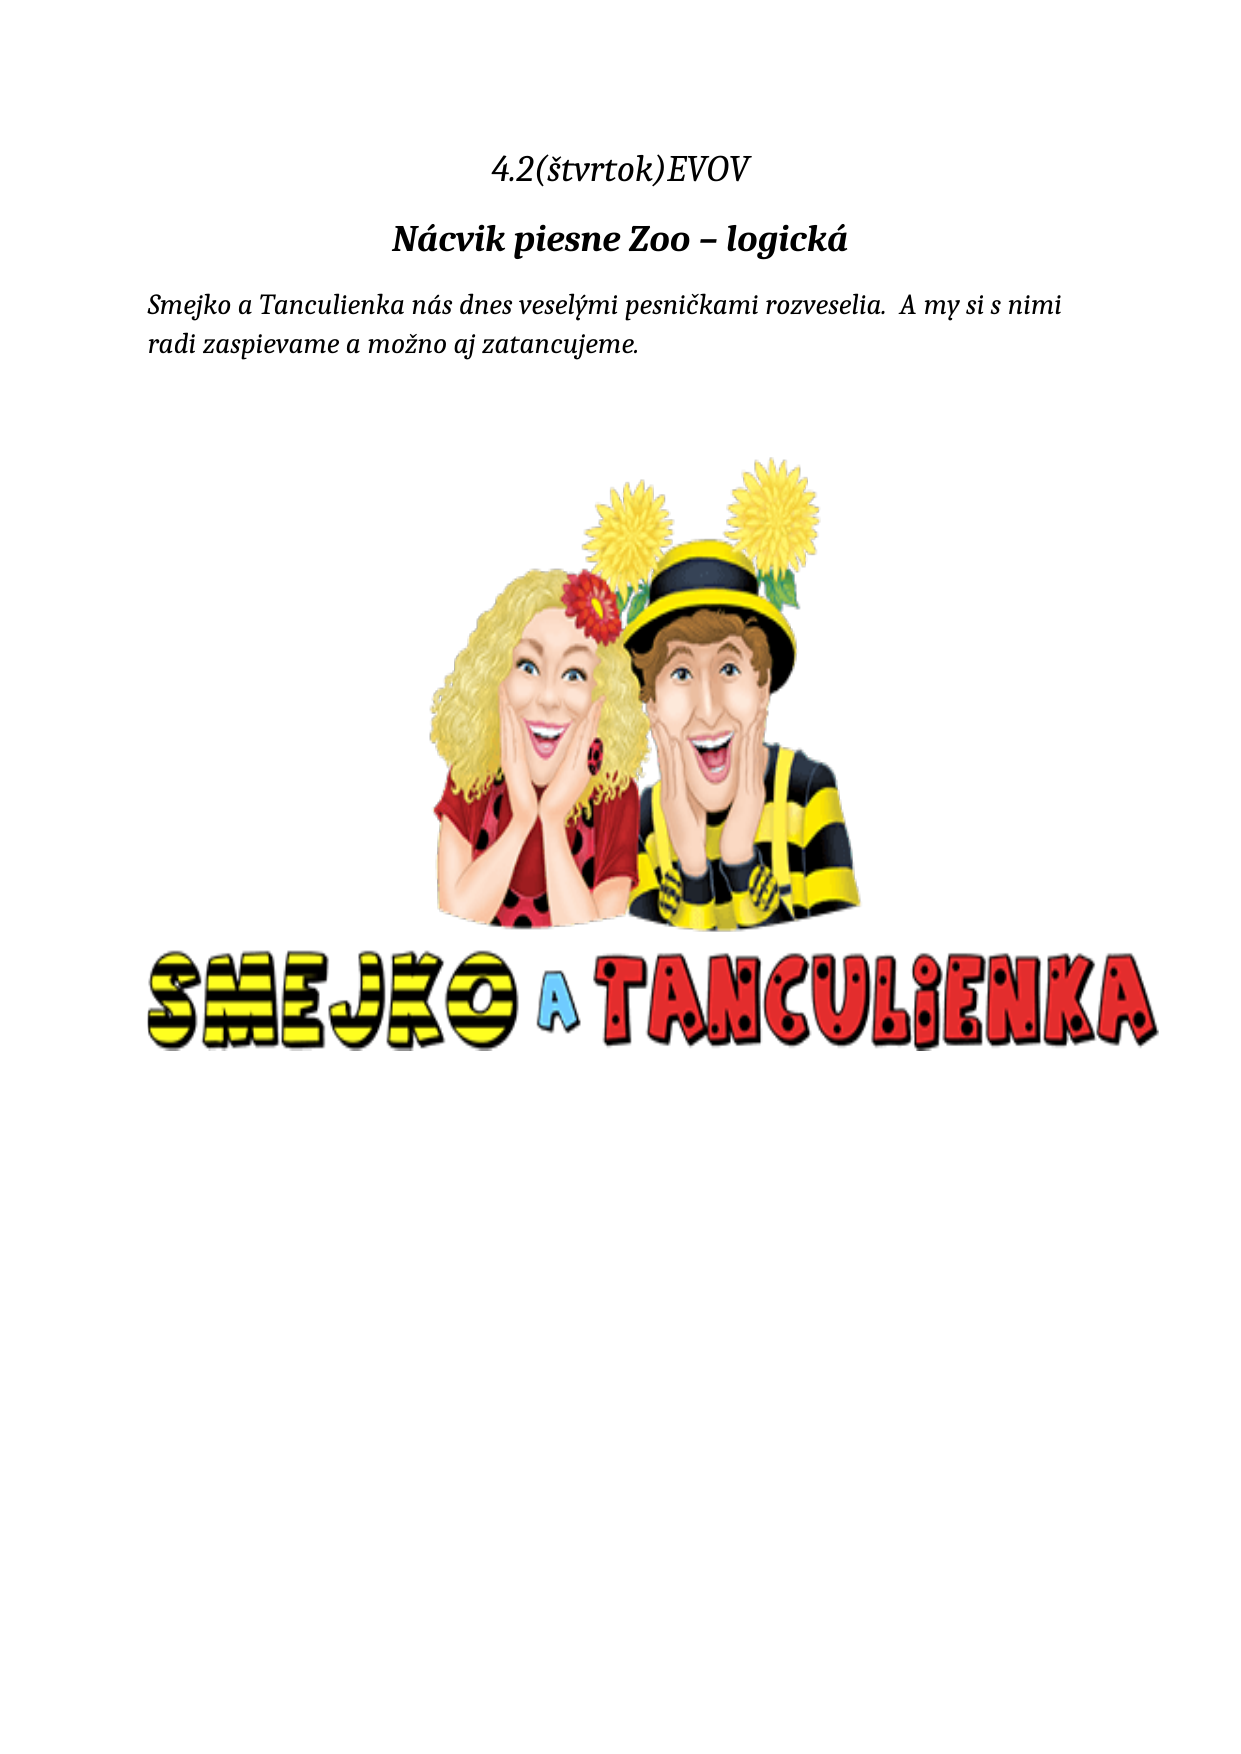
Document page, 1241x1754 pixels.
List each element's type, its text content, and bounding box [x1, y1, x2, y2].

picture [147, 456, 1159, 1051]
text Smejko a Tanculienka nás dnes veselými pesničkami rozveselia. A my si s nimi radi zaspievame a možno aj zatancujeme. [148, 288, 1093, 361]
text 4.2(štvrtok)EVOV [148, 148, 1093, 191]
text Nácvik piesne Zoo – logická [148, 218, 1093, 261]
